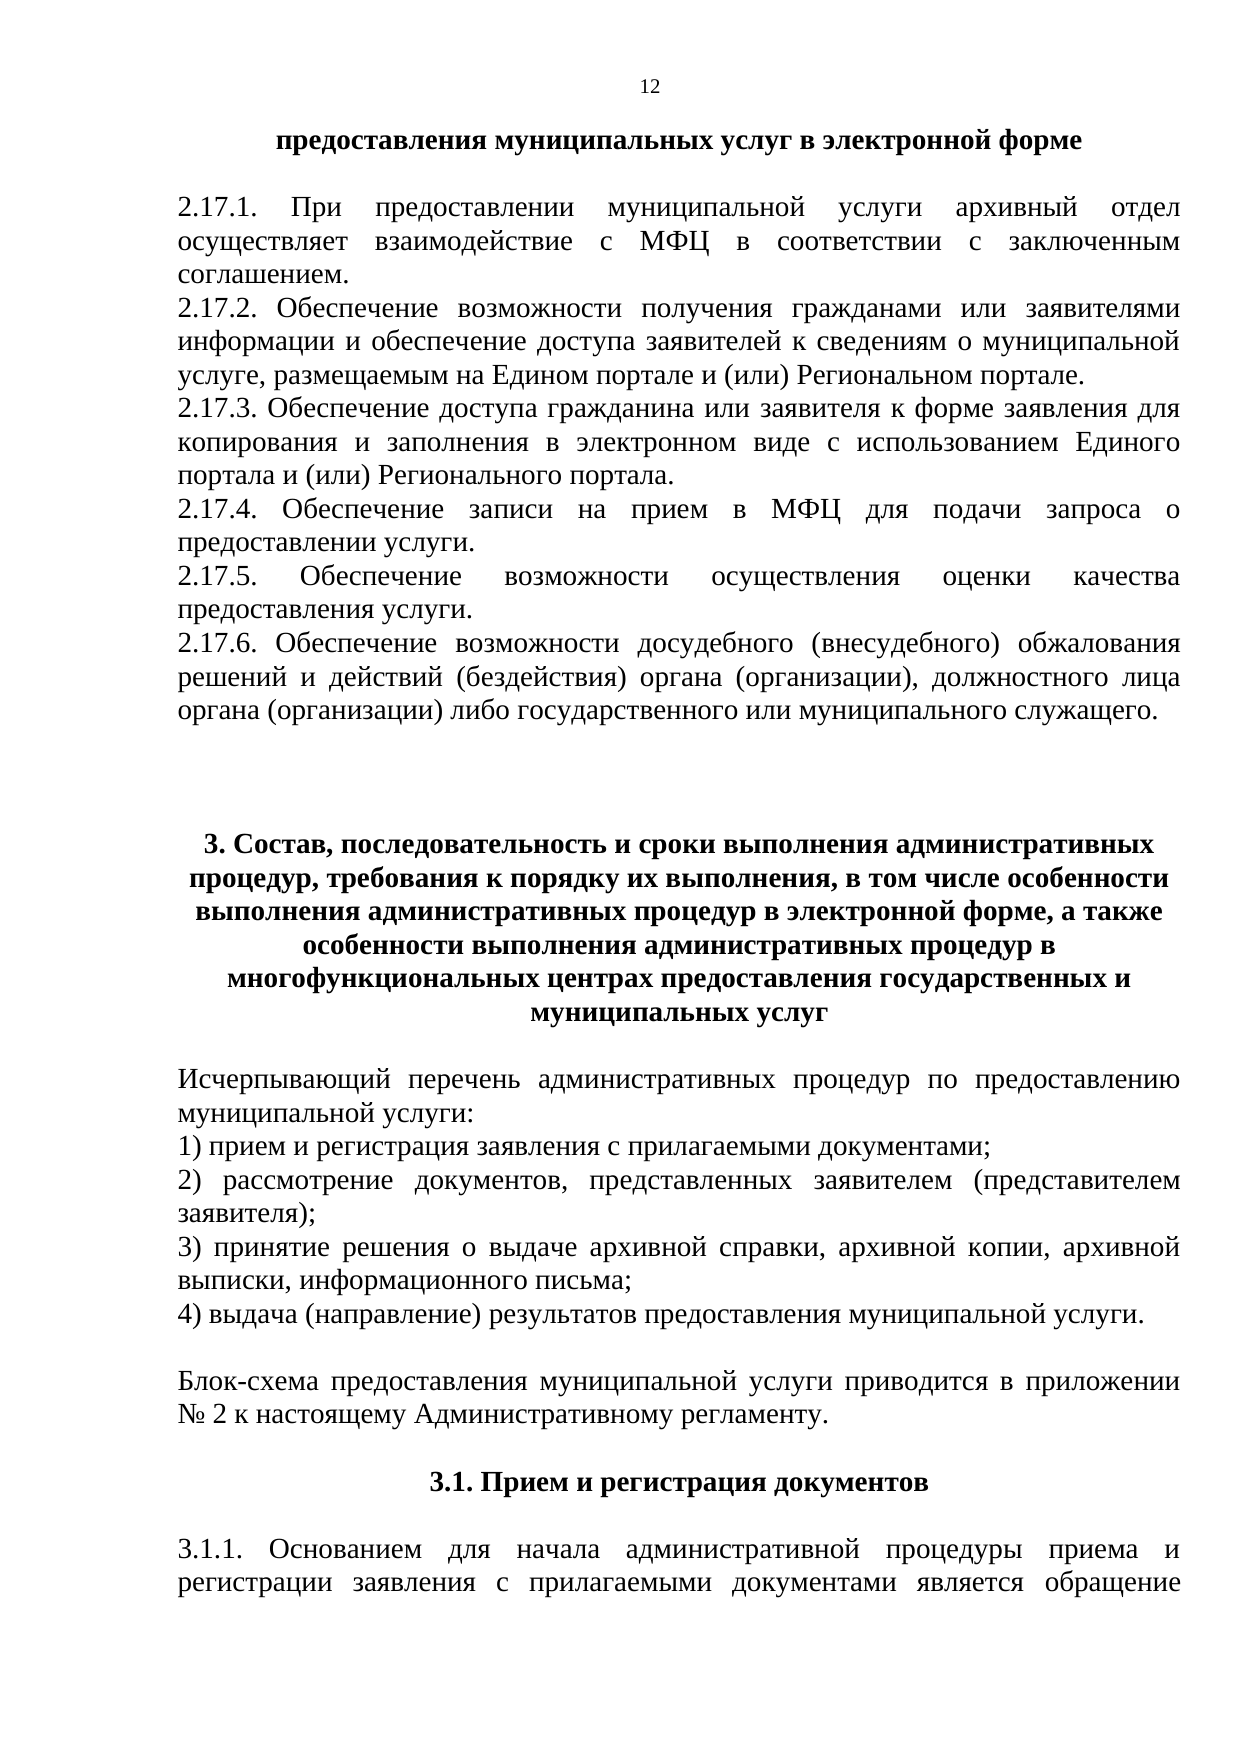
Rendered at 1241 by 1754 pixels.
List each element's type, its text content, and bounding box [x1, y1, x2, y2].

text 2.17.3. Обеспечение доступа гражданина или заявителя к форме заявления для копирования и заполнения в электронном виде с использованием Единого портала и (или) Регионального портала. [177, 390, 1181, 491]
text 3) принятие решения о выдаче архивной справки, архивной копии, архивной выписки, информационного письма; [177, 1229, 1181, 1296]
text Блок-схема предоставления муниципальной услуги приводится в приложении № 2 к настоящему Административному регламенту. [177, 1363, 1181, 1430]
text 2) рассмотрение документов, представленных заявителем (представителем заявителя); [177, 1162, 1181, 1229]
text 4) выдача (направление) результатов предоставления муниципальной услуги. [177, 1296, 1181, 1329]
text 2.17.1. При предоставлении муниципальной услуги архивный отдел осуществляет взаимодействие с МФЦ в соответствии с заключенным соглашением. [177, 189, 1181, 290]
text 1) прием и регистрация заявления с прилагаемыми документами; [177, 1128, 1181, 1162]
text 3.1. Прием и регистрация документов [177, 1464, 1181, 1497]
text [177, 122, 1181, 156]
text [177, 1531, 1181, 1598]
text 2.17.6. Обеспечение возможности досудебного (внесудебного) обжалования решений и действий (бездействия) органа (организации), должностного лица органа (организации) либо государственного или муниципального служащего. [177, 625, 1181, 726]
text 2.17.5. Обеспечение возможности осуществления оценки качества предоставления услуги. [177, 558, 1181, 625]
text 2.17.2. Обеспечение возможности получения гражданами или заявителями информации и обеспечение доступа заявителей к сведениям о муниципальной услуге, размещаемым на Едином портале и (или) Региональном портале. [177, 290, 1181, 390]
text 2.17.4. Обеспечение записи на прием в МФЦ для подачи запроса о предоставлении услуги. [177, 491, 1181, 558]
text 3. Состав, последовательность и сроки выполнения административных процедур, требования к порядку их выполнения, в том числе особенности выполнения административных процедур в электронной форме, а также особенности выполнения административных процедур в многофункциональных центрах предоставления государственных и муниципальных услуг [177, 826, 1181, 1028]
text Исчерпывающий перечень административных процедур по предоставлению муниципальной услуги: [177, 1061, 1181, 1128]
